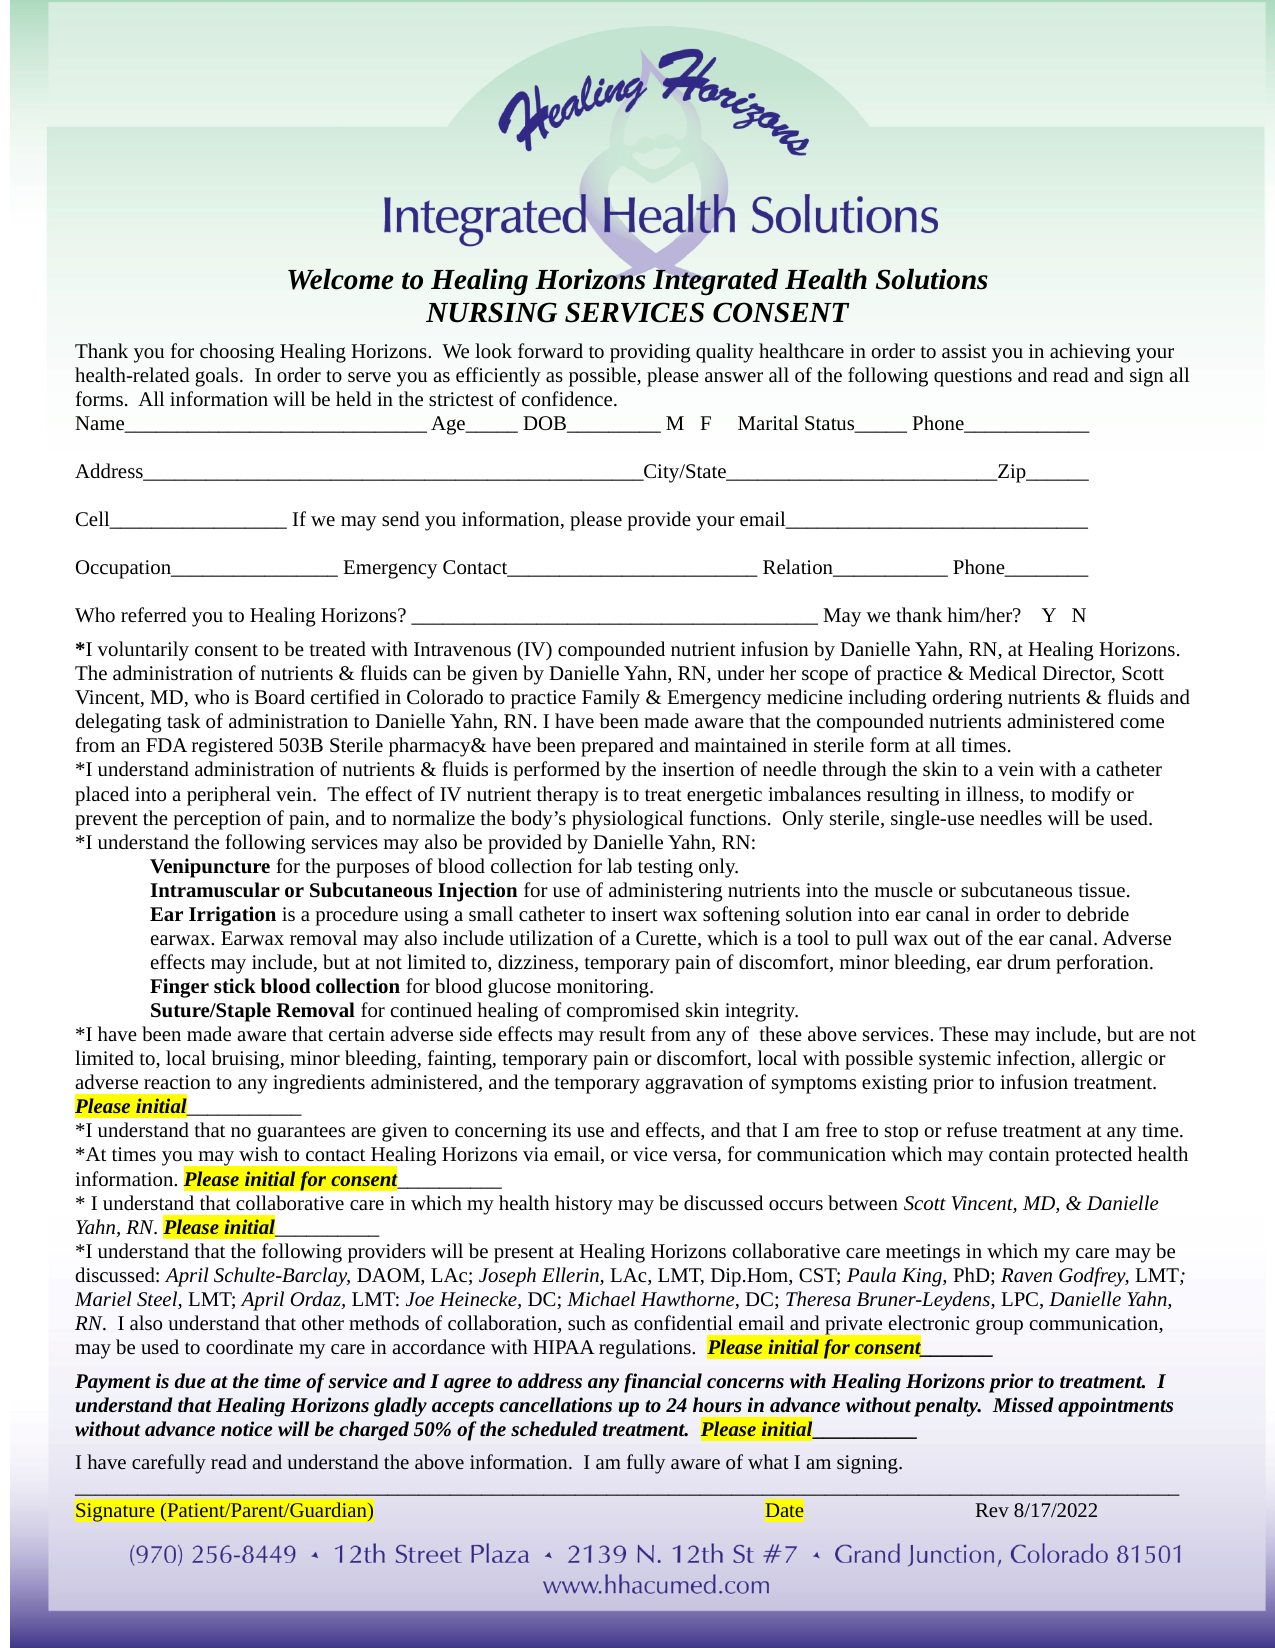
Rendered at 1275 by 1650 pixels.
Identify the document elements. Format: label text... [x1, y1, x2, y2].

text I have carefully read and understand the above information. I am fully aware of what I am signing. [75, 1450, 1200, 1474]
text *I understand that no guarantees are given to concerning its use and effects, and that I am free to stop or refuse treatment at any time. [75, 1118, 1200, 1142]
text *I understand the following services may also be provided by Danielle Yahn, RN: [75, 829, 1200, 854]
text Ear Irrigation is a procedure using a small catheter to insert wax softening solution into ear canal in order to debride earwax. Earwax removal may also include utilization of a Curette, which is a tool to pull wax out of the ear canal. Adverse effects may include, but at not limited to, dizziness, temporary pain of discomfort, minor bleeding, ear drum perforation. [150, 902, 1200, 974]
text *At times you may wish to contact Healing Horizons via email, or vice versa, for communication which may contain protected health information. Please initial for consent__________ [75, 1142, 1200, 1191]
text Who referred you to Healing Horizons? _______________________________________ May we thank him/her? Y N [75, 603, 1200, 627]
text Name_____________________________ Age_____ DOB_________ M F Marital Status_____ Phone____________ [75, 411, 1200, 435]
text Thank you for choosing Healing Horizons. We look forward to providing quality healthcare in order to assist you in achieving your health-related goals. In order to serve you as efficiently as possible, please answer all of the following questions and read and sign all forms. All information will be held in the strictest of confidence. [75, 339, 1200, 411]
text Venipuncture for the purposes of blood collection for lab testing only. [150, 854, 1200, 878]
text * I understand that collaborative care in which my health history may be discussed occurs between Scott Vincent, MD, & Danielle Yahn, RN. Please initial__________ [75, 1191, 1200, 1239]
text Finger stick blood collection for blood glucose monitoring. [150, 974, 1200, 998]
text Signature (Patient/Parent/Guardian) Date Rev 8/17/2022 [75, 1498, 1200, 1522]
text __________________________________________________________________________________________________________ [75, 1474, 1200, 1498]
text Suture/Staple Removal for continued healing of compromised skin integrity. [150, 998, 1200, 1022]
text *I understand that the following providers will be present at Healing Horizons collaborative care meetings in which my care may be discussed: April Schulte-Barclay, DAOM, LAc; Joseph Ellerin, LAc, LMT, Dip.Hom, CST; Paula King, PhD; Raven Godfrey, LMT; Mariel Steel, LMT; April Ordaz, LMT: Joe Heinecke, DC; Michael Hawthorne, DC; Theresa Bruner-Leydens, LPC, Danielle Yahn, RN. I also understand that other methods of collaboration, such as confidential email and private electronic group communication, may be used to coordinate my care in accordance with HIPAA regulations. Please initial for consent_______ [75, 1239, 1200, 1359]
text *I voluntarily consent to be treated with Intravenous (IV) compounded nutrient infusion by Danielle Yahn, RN, at Healing Horizons. The administration of nutrients & fluids can be given by Danielle Yahn, RN, under her scope of practice & Medical Director, Scott Vincent, MD, who is Board certified in Colorado to practice Family & Emergency medicine including ordering nutrients & fluids and delegating task of administration to Danielle Yahn, RN. I have been made aware that the compounded nutrients administered come from an FDA registered 503B Sterile pharmacy& have been prepared and maintained in sterile form at all times. [75, 637, 1200, 757]
text Occupation________________ Emergency Contact________________________ Relation___________ Phone________ [75, 555, 1200, 579]
text *I understand administration of nutrients & fluids is performed by the insertion of needle through the skin to a vein with a catheter placed into a peripheral vein. The effect of IV nutrient therapy is to treat energetic imbalances resulting in illness, to modify or prevent the perception of pain, and to normalize the body’s physiological functions. Only sterile, single-use needles will be used. [75, 757, 1200, 829]
text Payment is due at the time of service and I agree to address any financial concerns with Healing Horizons prior to treatment. I understand that Healing Horizons gladly accepts cancellations up to 24 hours in advance without penalty. Missed appointments without advance notice will be charged 50% of the scheduled treatment. Please initial__________ [75, 1368, 1200, 1441]
picture [10, 0, 1275, 1648]
text Cell_________________ If we may send you information, please provide your email_____________________________ [75, 507, 1200, 531]
text Address________________________________________________City/State__________________________Zip______ [75, 459, 1200, 483]
text Welcome to Healing Horizons Integrated Health Solutions [75, 262, 1200, 296]
text Intramuscular or Subcutaneous Injection for use of administering nutrients into the muscle or subcutaneous tissue. [150, 878, 1200, 902]
text *I have been made aware that certain adverse side effects may result from any of these above services. These may include, but are not limited to, local bruising, minor bleeding, fainting, temporary pain or discomfort, local with possible systemic infection, allergic or adverse reaction to any ingredients administered, and the temporary aggravation of symptoms existing prior to infusion treatment. Please initial___________ [75, 1022, 1200, 1118]
text NURSING SERVICES CONSENT [75, 296, 1200, 329]
